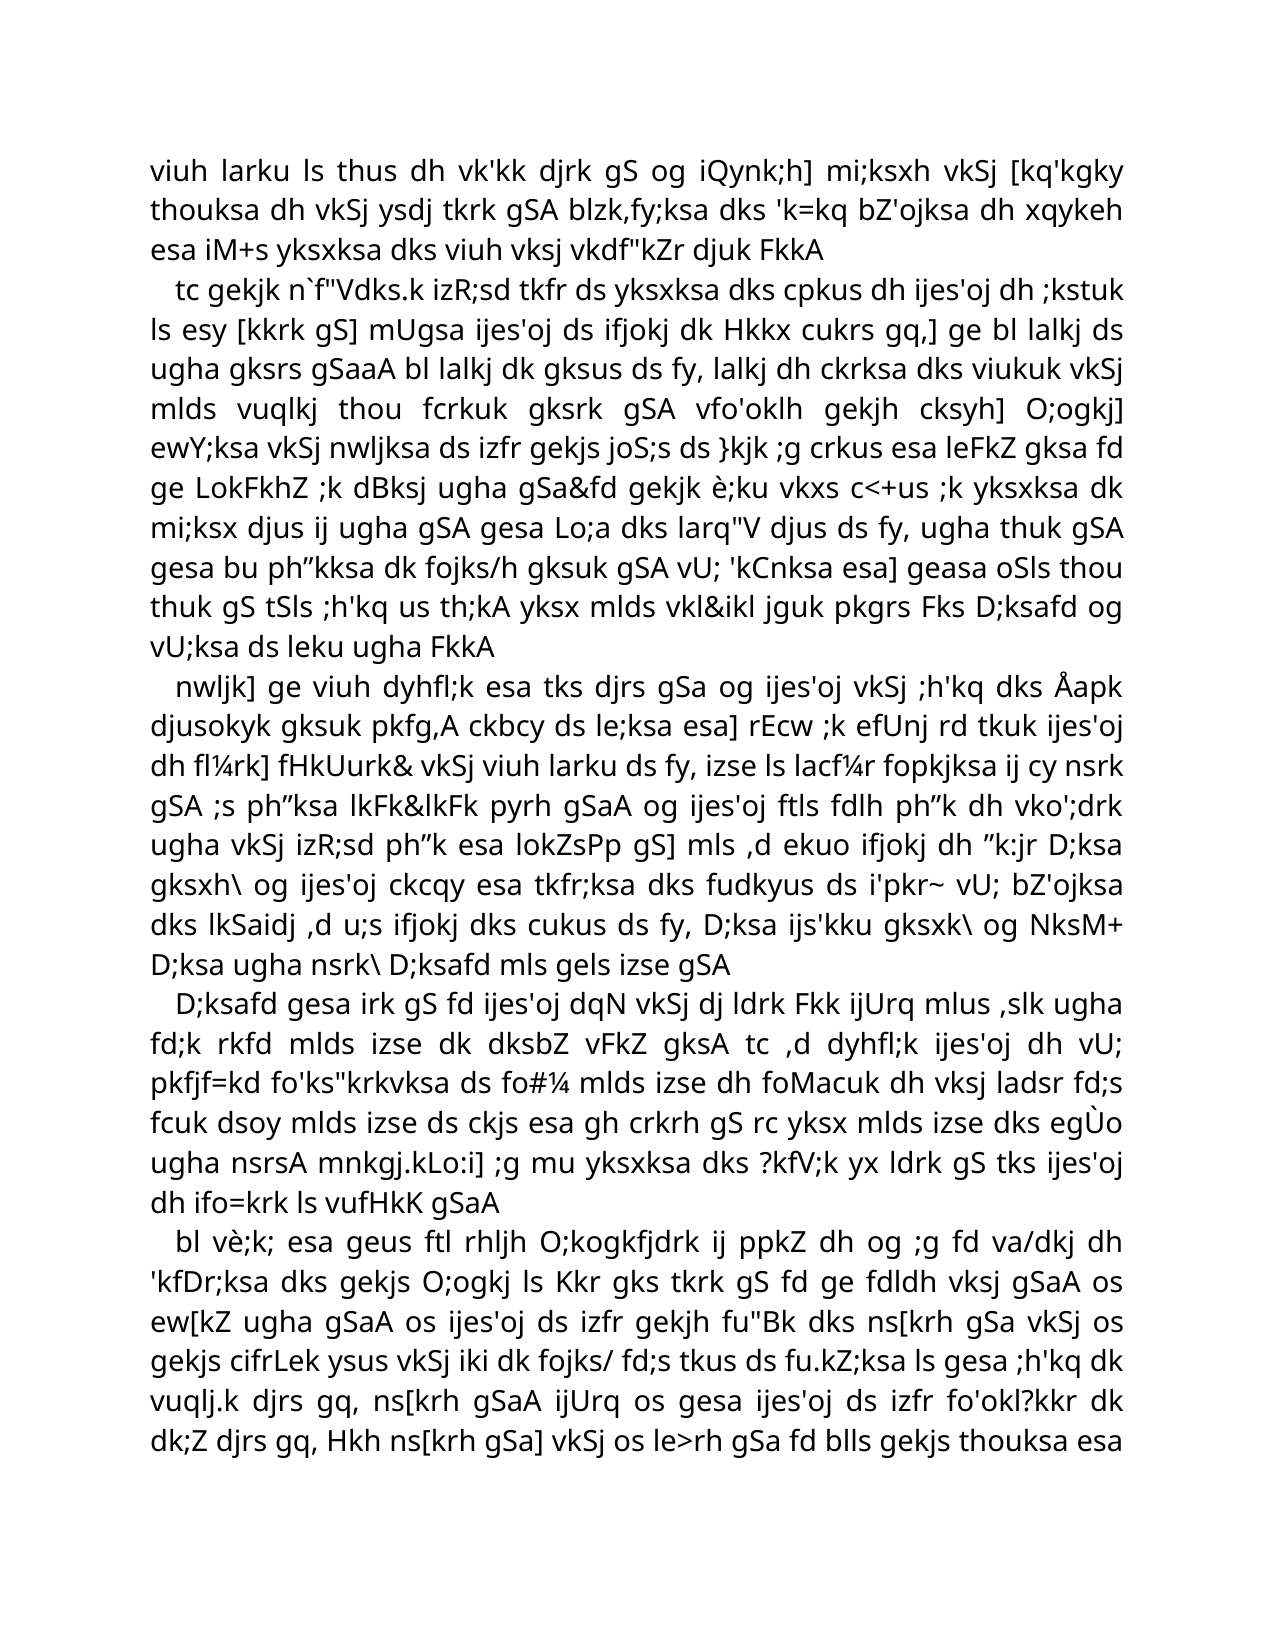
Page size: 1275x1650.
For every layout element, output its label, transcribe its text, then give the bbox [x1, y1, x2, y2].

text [150, 150, 1125, 269]
text tc gekjk n`f"Vdks.k izR;sd tkfr ds yksxksa dks cpkus dh ijes'oj dh ;kstuk ls esy [kkrk gS] mUgsa ijes'oj ds ifjokj dk Hkkx cukrs gq,] ge bl lalkj ds ugha gksrs gSaaA bl lalkj dk gksus ds fy, lalkj dh ckrksa dks viukuk vkSj mlds vuqlkj thou fcrkuk gksrk gSA vfo'oklh gekjh cksyh] O;ogkj] ewY;ksa vkSj nwljksa ds izfr gekjs joS;s ds }kjk ;g crkus esa leFkZ gksa fd ge LokFkhZ ;k dBksj ugha gSa&fd gekjk è;ku vkxs c<+us ;k yksxksa dk mi;ksx djus ij ugha gSA gesa Lo;a dks larq"V djus ds fy, ugha thuk gSA gesa bu ph”kksa dk fojks/h gksuk gSA vU; 'kCnksa esa] geasa oSls thou thuk gS tSls ;h'kq us th;kA yksx mlds vkl&ikl jguk pkgrs Fks D;ksafd og vU;ksa ds leku ugha FkkA [150, 269, 1125, 666]
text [150, 1222, 1125, 1460]
text D;ksafd gesa irk gS fd ijes'oj dqN vkSj dj ldrk Fkk ijUrq mlus ,slk ugha fd;k rkfd mlds izse dk dksbZ vFkZ gksA tc ,d dyhfl;k ijes'oj dh vU; pkfjf=kd fo'ks"krkvksa ds fo#¼ mlds izse dh foMacuk dh vksj ladsr fd;s fcuk dsoy mlds izse ds ckjs esa gh crkrh gS rc yksx mlds izse dks egÙo ugha nsrsA mnkgj.kLo:i] ;g mu yksxksa dks ?kfV;k yx ldrk gS tks ijes'oj dh ifo=krk ls vufHkK gSaA [150, 983, 1125, 1222]
text nwljk] ge viuh dyhfl;k esa tks djrs gSa og ijes'oj vkSj ;h'kq dks Åapk djusokyk gksuk pkfg,A ckbcy ds le;ksa esa] rEcw ;k efUnj rd tkuk ijes'oj dh fl¼rk] fHkUurk& vkSj viuh larku ds fy, izse ls lacf¼r fopkjksa ij cy nsrk gSA ;s ph”ksa lkFk&lkFk pyrh gSaA og ijes'oj ftls fdlh ph”k dh vko';drk ugha vkSj izR;sd ph”k esa lokZsPp gS] mls ,d ekuo ifjokj dh ”k:jr D;ksa gksxh\ og ijes'oj ckcqy esa tkfr;ksa dks fudkyus ds i'pkr~ vU; bZ'ojksa dks lkSaidj ,d u;s ifjokj dks cukus ds fy, D;ksa ijs'kku gksxk\ og NksM+ D;ksa ugha nsrk\ D;ksafd mls gels izse gSA [150, 666, 1125, 983]
